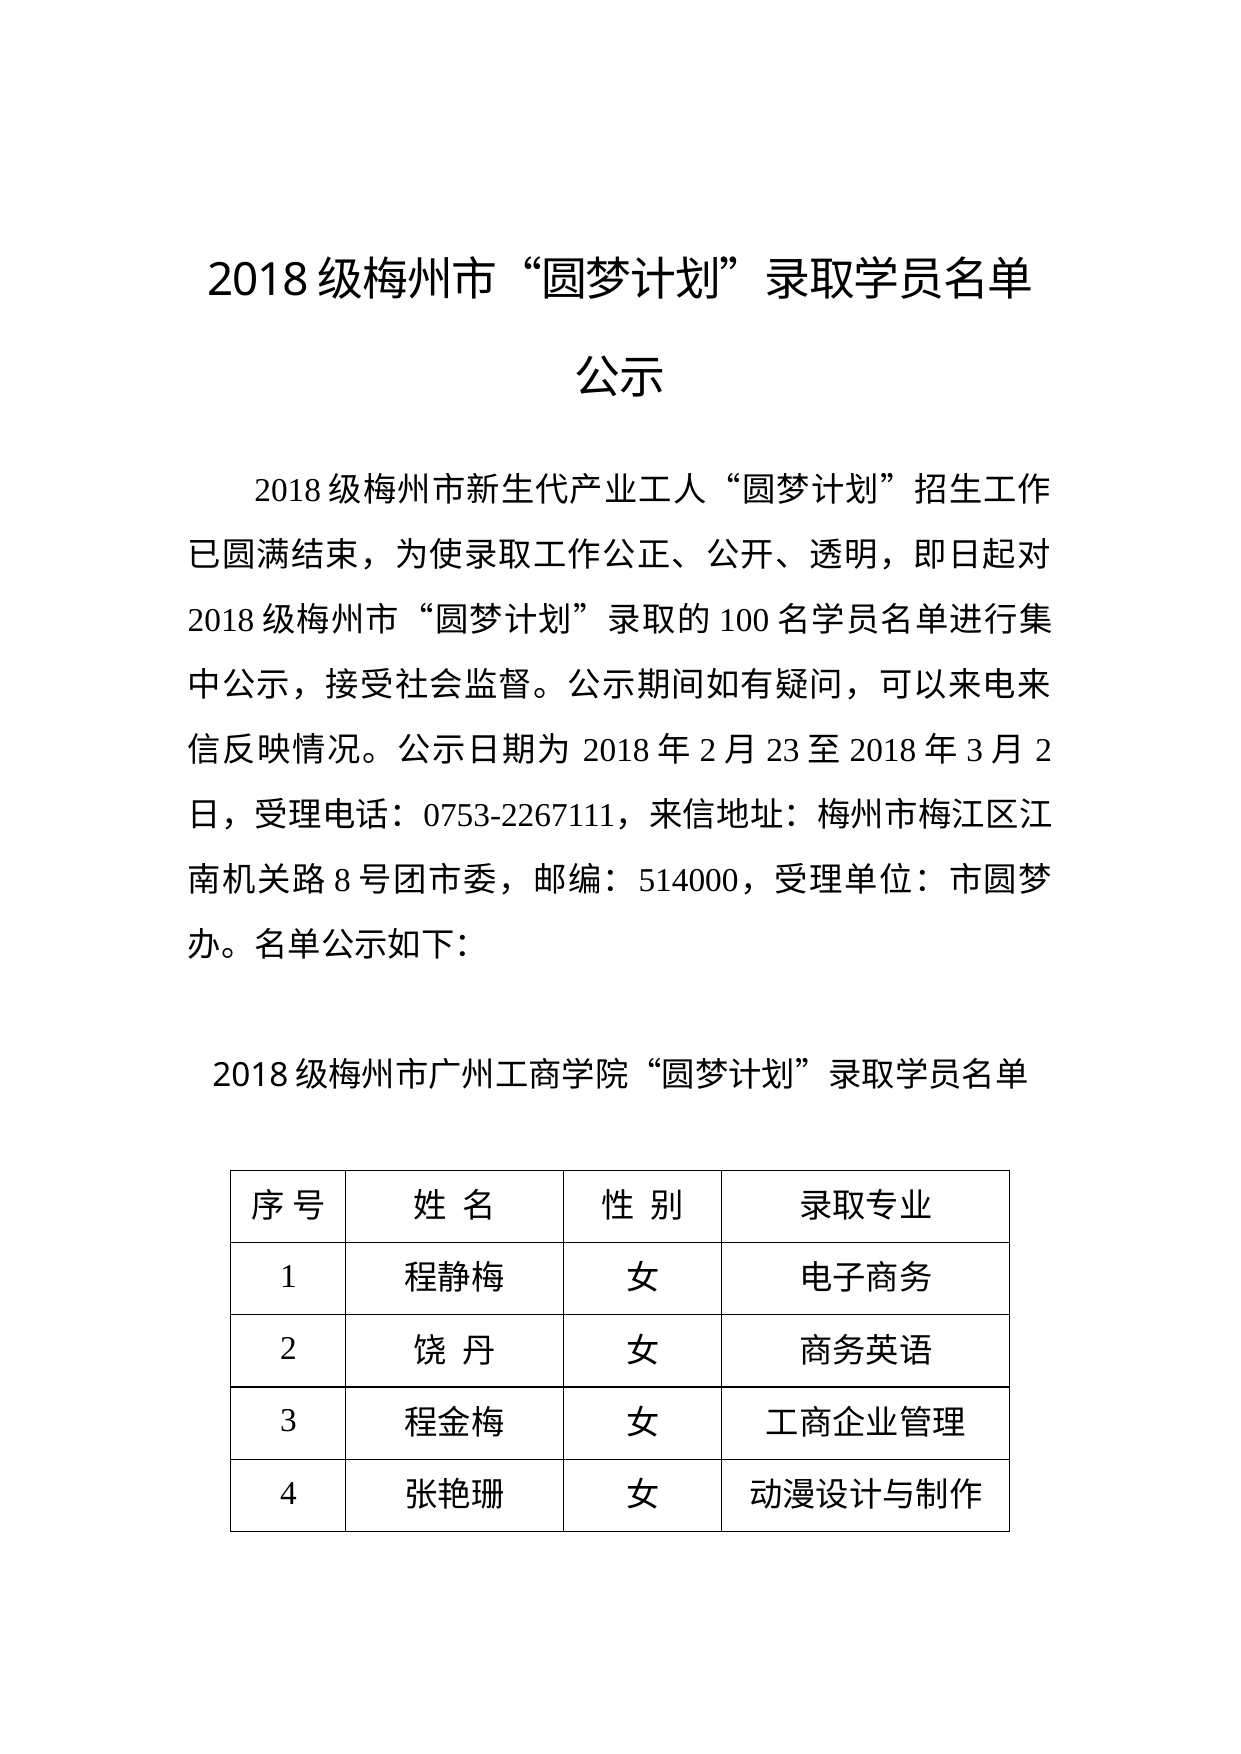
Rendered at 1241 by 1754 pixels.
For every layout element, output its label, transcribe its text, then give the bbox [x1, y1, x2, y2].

text 2018级梅州市广州工商学院“圆梦计划”录取学员名单 [187, 1039, 1053, 1104]
table_cell 工商企业管理 [722, 1388, 1009, 1459]
table_header 序 号 [231, 1171, 345, 1242]
table_cell 女 [564, 1460, 721, 1531]
text 2018级梅州市新生代产业工人“圆梦计划”招生工作已圆满结束，为使录取工作公正、公开、透明，即日起对2018级梅州市“圆梦计划”录取的100名学员名单进行集中公示，接受社会监督。公示期间如有疑问，可以来电来信反映情况。公示日期为 2018年2月23至2018年3月 2日，受理电话：0753-2267111，来信地址：梅州市梅江区江南机关路8号团市委，邮编：514000，受理单位：市圆梦办。名单公示如下： [187, 454, 1053, 974]
text 2018级梅州市“圆梦计划”录取学员名单公示 [187, 227, 1053, 422]
table_cell 动漫设计与制作 [722, 1460, 1009, 1531]
table_cell 程静梅 [346, 1243, 563, 1314]
table_cell 1 [231, 1243, 345, 1314]
table_cell 4 [231, 1460, 345, 1531]
table_cell 饶 丹 [346, 1315, 563, 1386]
table_header 录取专业 [722, 1171, 1009, 1242]
table_cell 程金梅 [346, 1388, 563, 1459]
table_cell 女 [564, 1315, 721, 1386]
table_cell 电子商务 [722, 1243, 1009, 1314]
table_header 姓 名 [346, 1171, 563, 1242]
table_cell 商务英语 [722, 1315, 1009, 1386]
table_cell 3 [231, 1388, 345, 1459]
table_cell 张艳珊 [346, 1460, 563, 1531]
table_cell 2 [231, 1315, 345, 1386]
table_cell 女 [564, 1243, 721, 1314]
table_cell 女 [564, 1388, 721, 1459]
table_header 性 别 [564, 1171, 721, 1242]
